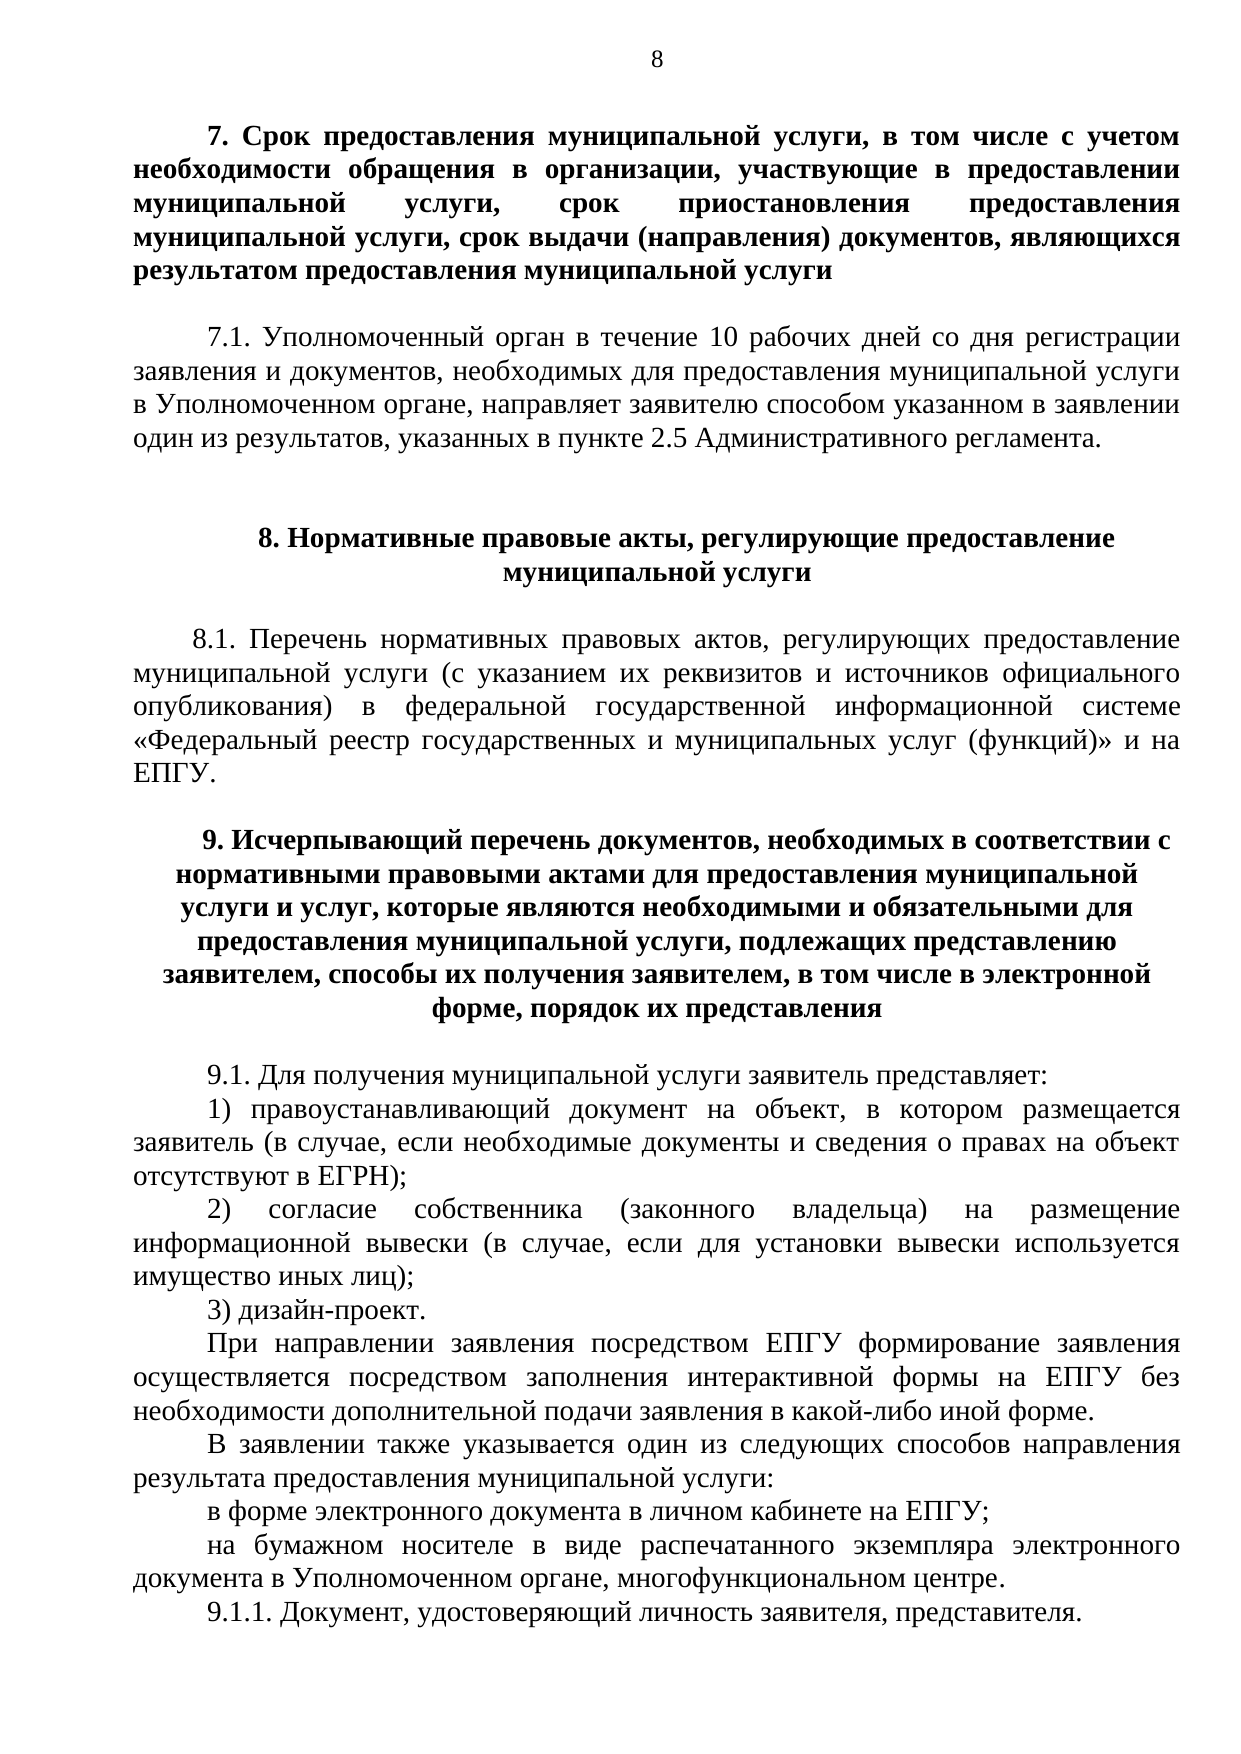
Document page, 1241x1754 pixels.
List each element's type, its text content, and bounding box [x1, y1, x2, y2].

text 8.1. Перечень нормативных правовых актов, регулирующих предоставление муниципальной услуги (с указанием их реквизитов и источников официального опубликования) в федеральной государственной информационной системе «Федеральный реестр государственных и муниципальных услуг (функций)» и на ЕПГУ. [133, 621, 1181, 789]
text В заявлении также указывается один из следующих способов направления результата предоставления муниципальной услуги: [133, 1426, 1181, 1493]
text на бумажном носителе в виде распечатанного экземпляра электронного документа в Уполномоченном органе, многофункциональном центре. [133, 1527, 1181, 1594]
text 2) согласие собственника (законного владельца) на размещение информационной вывески (в случае, если для установки вывески используется имущество иных лиц); [133, 1191, 1181, 1292]
text в форме электронного документа в личном кабинете на ЕПГУ; [133, 1493, 1181, 1527]
text 9.1. Для получения муниципальной услуги заявитель представляет: [133, 1057, 1181, 1091]
text При направлении заявления посредством ЕПГУ формирование заявления осуществляется посредством заполнения интерактивной формы на ЕПГУ без необходимости дополнительной подачи заявления в какой-либо иной форме. [133, 1326, 1181, 1426]
text 7. Срок предоставления муниципальной услуги, в том числе с учетом необходимости обращения в организации, участвующие в предоставлении муниципальной услуги, срок приостановления предоставления муниципальной услуги, срок выдачи (направления) документов, являющихся результатом предоставления муниципальной услуги [133, 118, 1181, 286]
text 7.1. Уполномоченный орган в течение 10 рабочих дней со дня регистрации заявления и документов, необходимых для предоставления муниципальной услуги в Уполномоченном органе, направляет заявителю способом указанном в заявлении один из результатов, указанных в пункте 2.5 Административного регламента. [133, 319, 1181, 453]
text 3) дизайн-проект. [133, 1292, 1181, 1326]
text 9.1.1. Документ, удостоверяющий личность заявителя, представителя. [133, 1594, 1181, 1627]
text 9. Исчерпывающий перечень документов, необходимых в соответствии с нормативными правовыми актами для предоставления муниципальной услуги и услуг, которые являются необходимыми и обязательными для предоставления муниципальной услуги, подлежащих представлению заявителем, способы их получения заявителем, в том числе в электронной форме, порядок их представления [133, 822, 1181, 1024]
text 1) правоустанавливающий документ на объект, в котором размещается заявитель (в случае, если необходимые документы и сведения о правах на объект отсутствуют в ЕГРН); [133, 1091, 1181, 1191]
text 8. Нормативные правовые акты, регулирующие предоставление муниципальной услуги [133, 521, 1181, 588]
